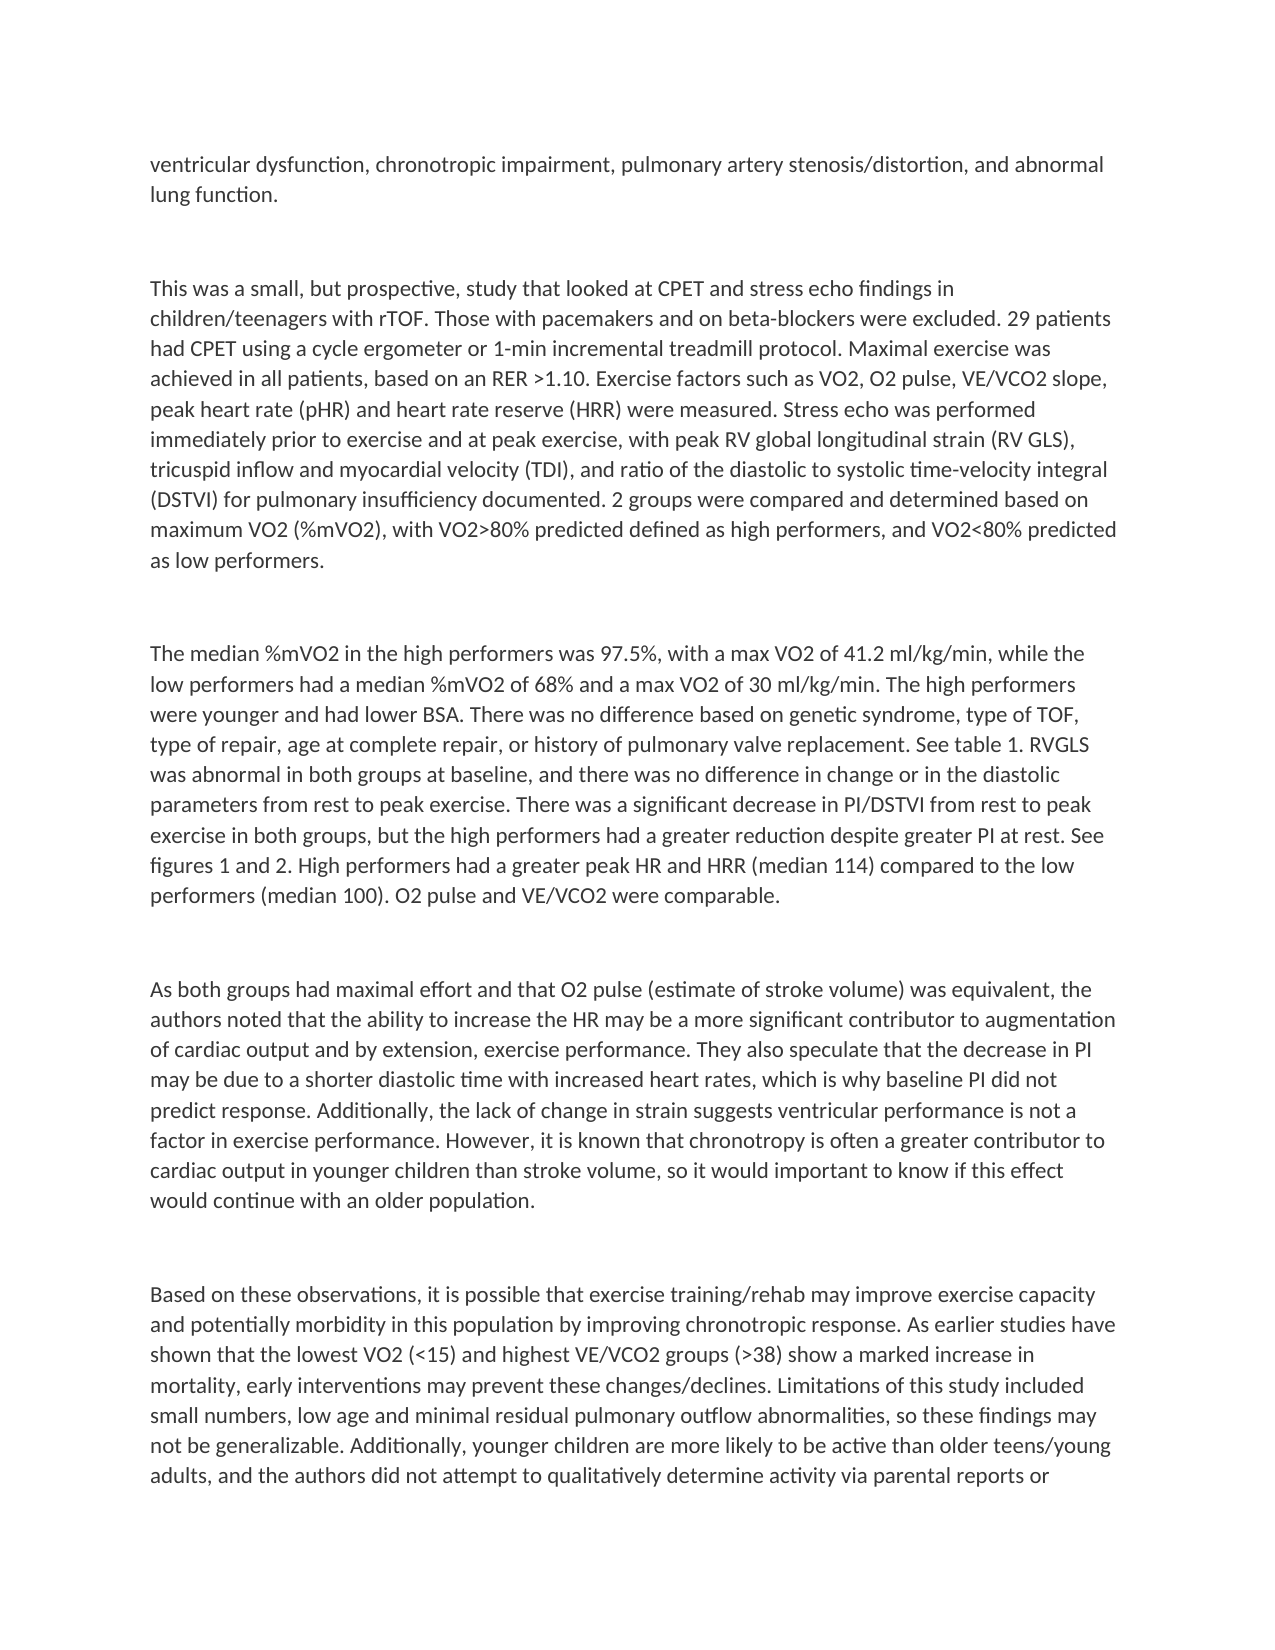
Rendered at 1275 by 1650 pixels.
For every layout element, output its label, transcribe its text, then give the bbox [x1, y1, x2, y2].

text This was a small, but prospective, study that looked at CPET and stress echo findings in children/teenagers with rTOF. Those with pacemakers and on beta-blockers were excluded. 29 patients had CPET using a cycle ergometer or 1-min incremental treadmill protocol. Maximal exercise was achieved in all patients, based on an RER >1.10. Exercise factors such as VO2, O2 pulse, VE/VCO2 slope, peak heart rate (pHR) and heart rate reserve (HRR) were measured. Stress echo was performed immediately prior to exercise and at peak exercise, with peak RV global longitudinal strain (RV GLS), tricuspid inflow and myocardial velocity (TDI), and ratio of the diastolic to systolic time-velocity integral (DSTVI) for pulmonary insufficiency documented. 2 groups were compared and determined based on maximum VO2 (%mVO2), with VO2>80% predicted defined as high performers, and VO2<80% predicted as low performers. [150, 274, 1125, 574]
text The median %mVO2 in the high performers was 97.5%, with a max VO2 of 41.2 ml/kg/min, while the low performers had a median %mVO2 of 68% and a max VO2 of 30 ml/kg/min. The high performers were younger and had lower BSA. There was no difference based on genetic syndrome, type of TOF, type of repair, age at complete repair, or history of pulmonary valve replacement. See table 1. RVGLS was abnormal in both groups at baseline, and there was no difference in change or in the diastolic parameters from rest to peak exercise. There was a significant decrease in PI/DSTVI from rest to peak exercise in both groups, but the high performers had a greater reduction despite greater PI at rest. See figures 1 and 2. High performers had a greater peak HR and HRR (median 114) compared to the low performers (median 100). O2 pulse and VE/VCO2 were comparable. [150, 639, 1125, 909]
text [150, 150, 1125, 208]
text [150, 1280, 1125, 1489]
text As both groups had maximal effort and that O2 pulse (estimate of stroke volume) was equivalent, the authors noted that the ability to increase the HR may be a more significant contributor to augmentation of cardiac output and by extension, exercise performance. They also speculate that the decrease in PI may be due to a shorter diastolic time with increased heart rates, which is why baseline PI did not predict response. Additionally, the lack of change in strain suggests ventricular performance is not a factor in exercise performance. However, it is known that chronotropy is often a greater contributor to cardiac output in younger children than stroke volume, so it would important to know if this effect would continue with an older population. [150, 975, 1125, 1214]
